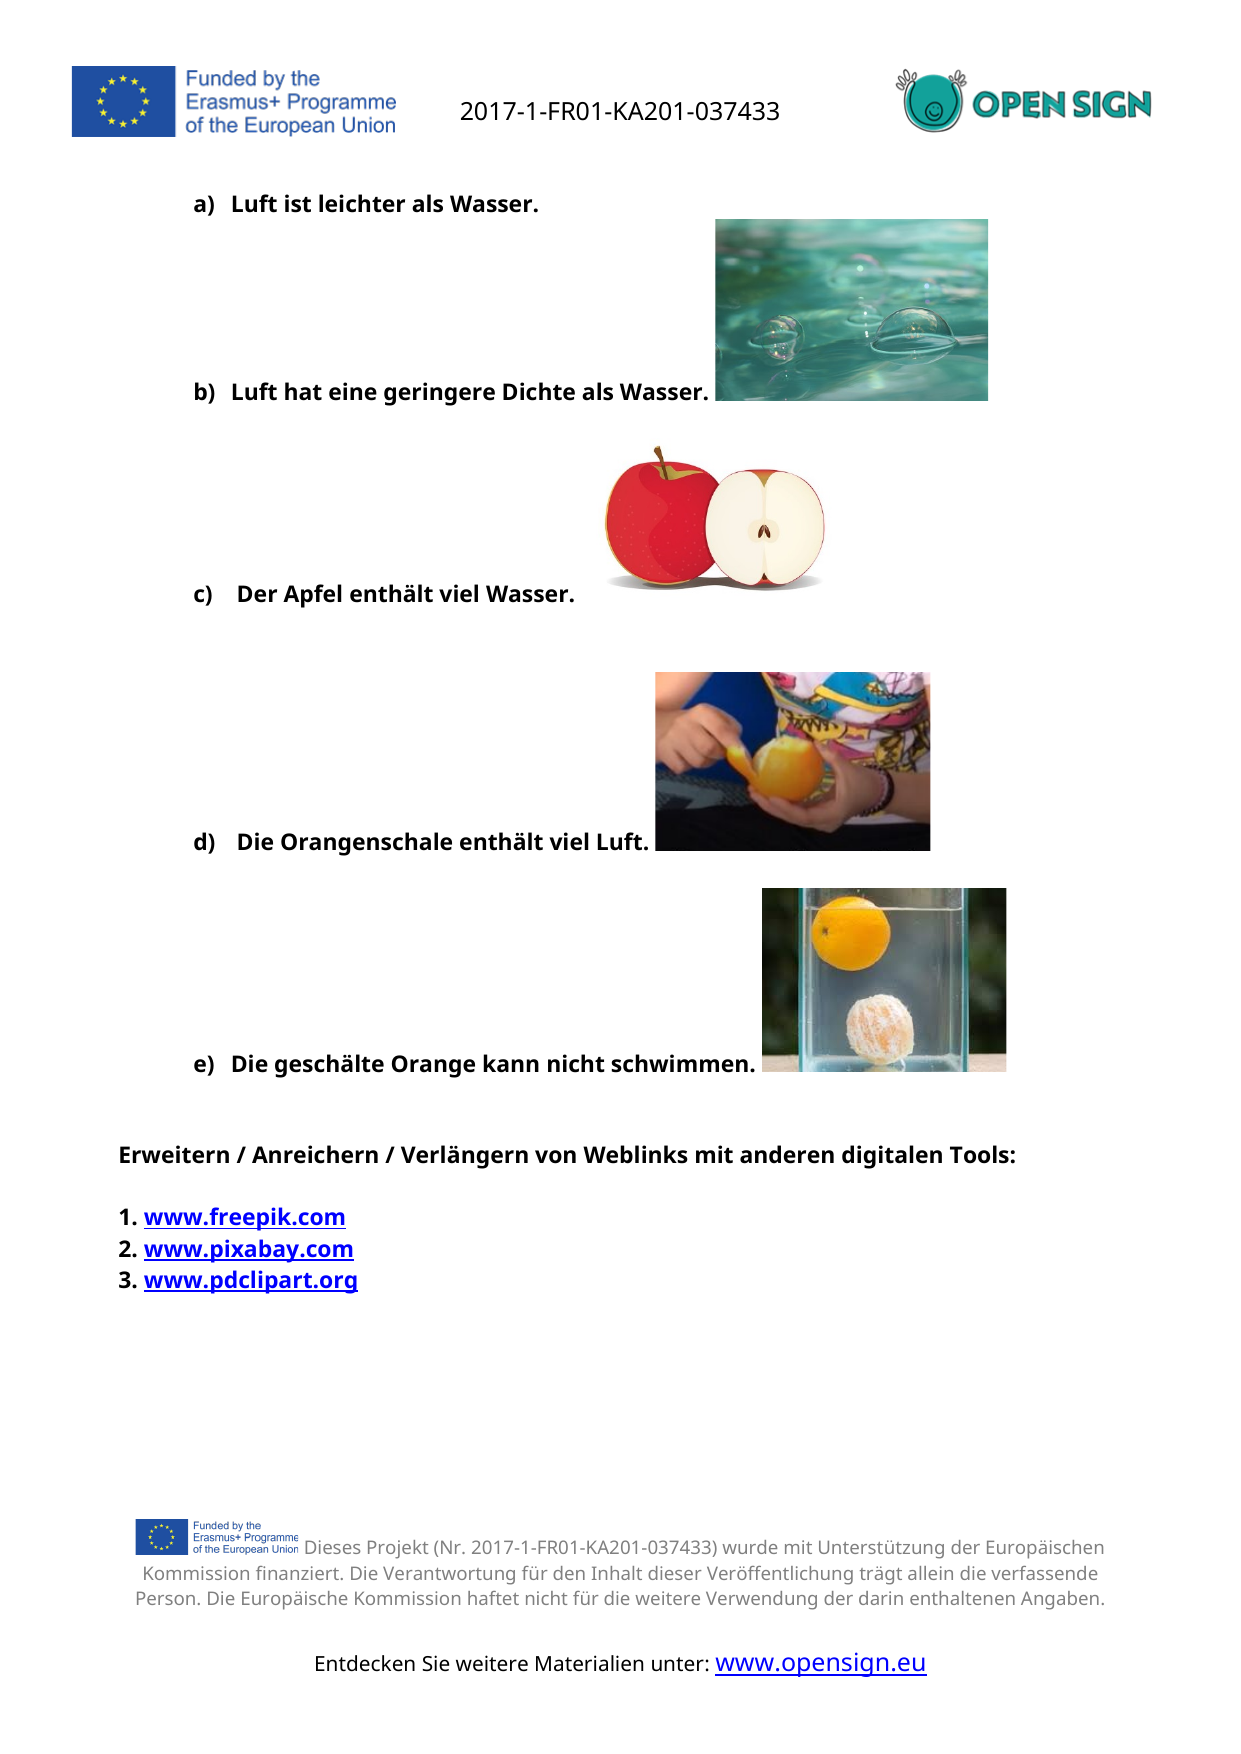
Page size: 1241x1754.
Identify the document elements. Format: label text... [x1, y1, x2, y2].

list Luft ist leichter als Wasser. [193, 188, 1122, 219]
text 2. www.pixabay.com [118, 1232, 1122, 1264]
text Erweitern / Anreichern / Verlängern von Weblinks mit anderen digitalen Tools: [118, 1139, 1122, 1170]
picture [882, 59, 1180, 147]
picture [135, 1519, 299, 1555]
picture [575, 438, 867, 603]
picture [715, 219, 989, 401]
text 3. www.pdclipart.org [118, 1264, 1122, 1295]
picture [71, 66, 396, 137]
picture [762, 888, 1007, 1072]
text 1. www.freepik.com [118, 1201, 1122, 1232]
picture [655, 672, 931, 851]
